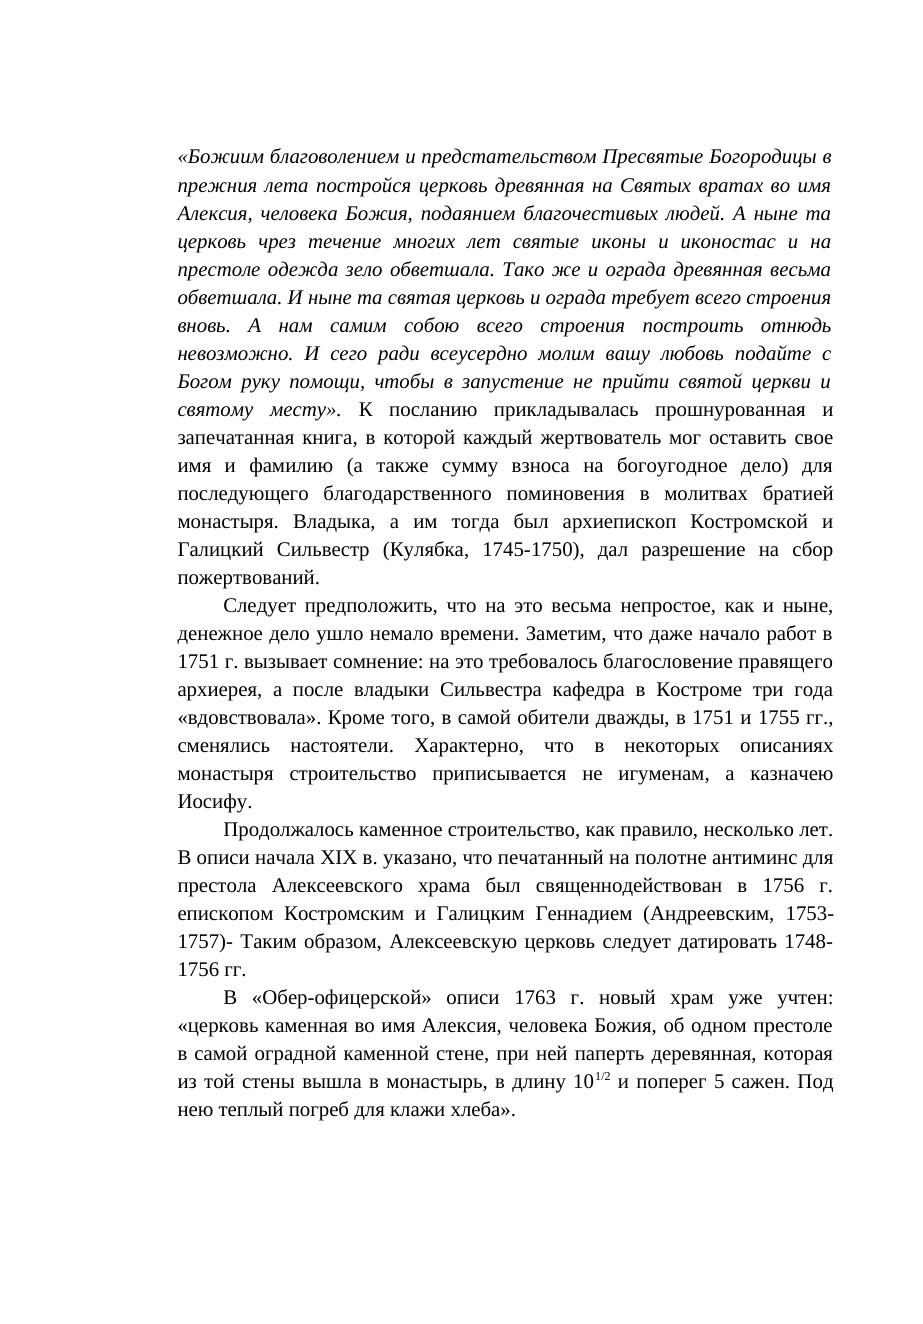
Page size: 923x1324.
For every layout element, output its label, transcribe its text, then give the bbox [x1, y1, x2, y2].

text В «Обер-офицерской» описи 1763 г. новый храм уже учтен: «церковь каменная во имя Алексия, человека Божия, об одном престоле в самой оградной каменной стене, при ней паперть деревянная, которая из той стены вышла в монастырь, в длину 101/2 и поперег 5 сажен. Под нею теплый погреб для клажи хлеба». [177, 982, 834, 1122]
text Следует предположить, что на это весьма непростое, как и ныне, денежное дело ушло немало времени. Заметим, что даже начало работ в 1751 г. вызывает сомнение: на это требовалось благословение правящего архиерея, а после владыки Сильвестра кафедра в Костроме три года «вдовствовала». Кроме того, в самой обители дважды, в 1751 и 1755 гг., сменялись настоятели. Характерно, что в некоторых описаниях монастыря строительство приписывается не игуменам, а казначею Иосифу. [177, 590, 834, 814]
text «Божиим благоволением и предстательством Пресвятые Богородицы в прежния лета постройся церковь древянная на Святых вратах во имя Алексия, человека Божия, подаянием благочестивых людей. А ныне та церковь чрез течение многих лет святые иконы и иконостас и на престоле одежда зело обветшала. Тако же и ограда древянная весьма обветшала. И ныне та святая церковь и ограда требует всего строения вновь. А нам самим собою всего строения построить отнюдь невозможно. И сего ради всеусердно молим вашу любовь подайте с Богом руку помощи, чтобы в запустение не прийти святой церкви и святому месту». К посланию прикладывалась прошнурованная и запечатанная книга, в которой каждый жертвователь мог оставить свое имя и фамилию (а также сумму взноса на богоугодное дело) для последующего благодарственного поминовения в молитвах братией монастыря. Владыка, а им тогда был архиепископ Костромской и Галицкий Сильвестр (Кулябка, 1745-1750), дал разрешение на сбор пожертвований. [177, 142, 834, 590]
text Продолжалось каменное строительство, как правило, несколько лет. В описи начала XIX в. указано, что печатанный на полотне антиминс для престола Алексеевского храма был священнодействован в 1756 г. епископом Костромским и Галицким Геннадием (Андреевским, 1753-1757)- Таким образом, Алексеевскую церковь следует датировать 1748-1756 гг. [177, 814, 834, 982]
